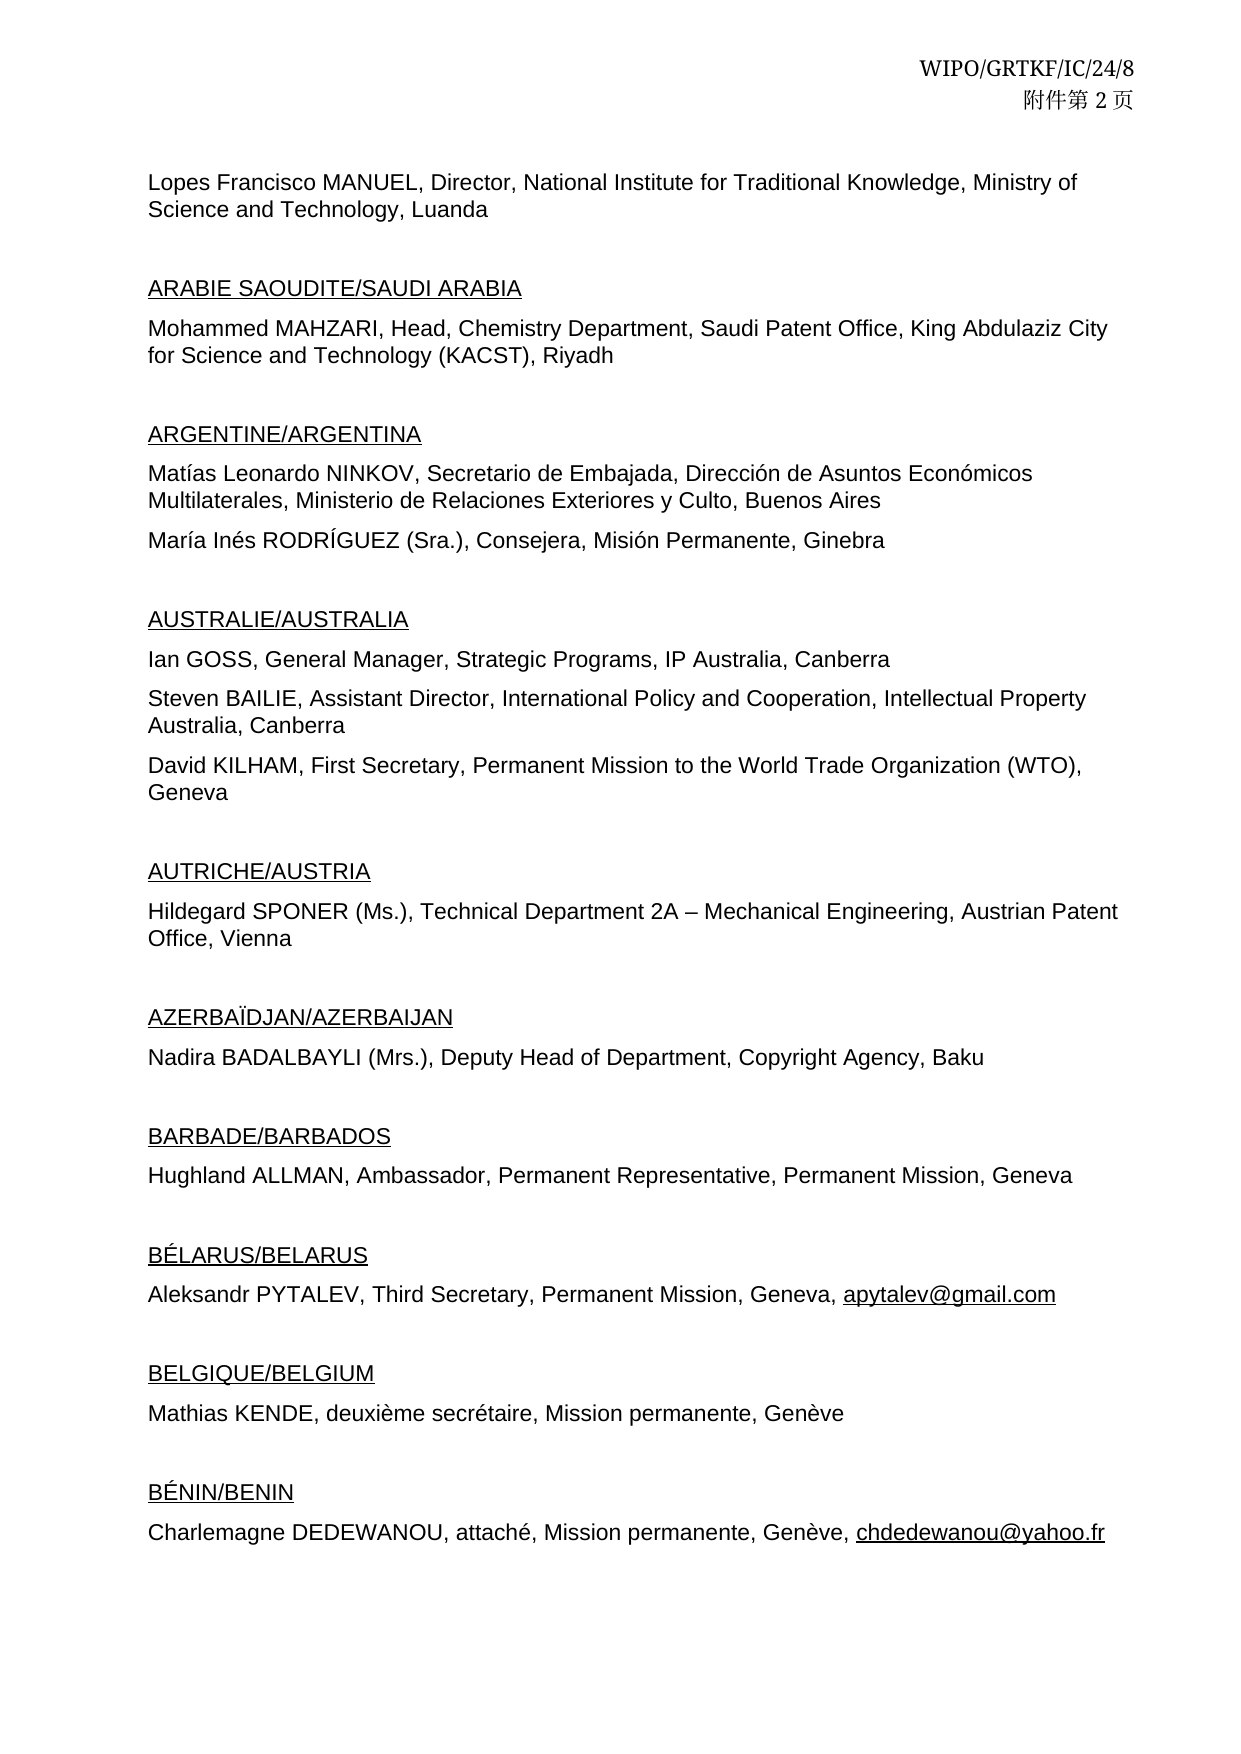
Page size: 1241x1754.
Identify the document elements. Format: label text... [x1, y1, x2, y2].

text ARGENTINE/ARGENTINA [148, 421, 1134, 448]
text BÉNIN/BENIN [148, 1479, 1134, 1506]
text Steven BAILIE, Assistant Director, International Policy and Cooperation, Intellectual Property Australia, Canberra [148, 685, 1134, 739]
text Mohammed MAHZARI, Head, Chemistry Department, Saudi Patent Office, King Abdulaziz City for Science and Technology (KACST), Riyadh [148, 314, 1134, 368]
text Ian GOSS, General Manager, Strategic Programs, IP Australia, Canberra [148, 646, 1134, 673]
text AUSTRALIE/AUSTRALIA [148, 606, 1134, 633]
text Nadira BADALBAYLI (Mrs.), Deputy Head of Department, Copyright Agency, Baku [148, 1043, 1134, 1071]
text BELGIQUE/BELGIUM [148, 1360, 1134, 1387]
text Charlemagne DEDEWANOU, attaché, Mission permanente, Genève, chdedewanou@yahoo.fr [148, 1518, 1134, 1546]
text Lopes Francisco MANUEL, Director, National Institute for Traditional Knowledge, Ministry of Science and Technology, Luanda [148, 168, 1134, 223]
text AZERBAÏDJAN/AZERBAIJAN [148, 1004, 1134, 1031]
text Mathias KENDE, deuxième secrétaire, Mission permanente, Genève [148, 1400, 1134, 1427]
text María Inés RODRÍGUEZ (Sra.), Consejera, Misión Permanente, Ginebra [148, 527, 1134, 554]
text Matías Leonardo NINKOV, Secretario de Embajada, Dirección de Asuntos Económicos Multilaterales, Ministerio de Relaciones Exteriores y Culto, Buenos Aires [148, 460, 1134, 514]
text Hughland ALLMAN, Ambassador, Permanent Representative, Permanent Mission, Geneva [148, 1162, 1134, 1189]
text Hildegard SPONER (Ms.), Technical Department 2A – Mechanical Engineering, Austrian Patent Office, Vienna [148, 898, 1134, 952]
text ARABIE SAOUDITE/SAUDI ARABIA [148, 275, 1134, 302]
text Aleksandr PYTALEV, Third Secretary, Permanent Mission, Geneva, apytalev@gmail.com [148, 1281, 1134, 1308]
text BARBADE/BARBADOS [148, 1123, 1134, 1150]
text AUTRICHE/AUSTRIA [148, 858, 1134, 885]
text David KILHAM, First Secretary, Permanent Mission to the World Trade Organization (WTO), Geneva [148, 752, 1134, 806]
text BÉLARUS/BELARUS [148, 1241, 1134, 1268]
